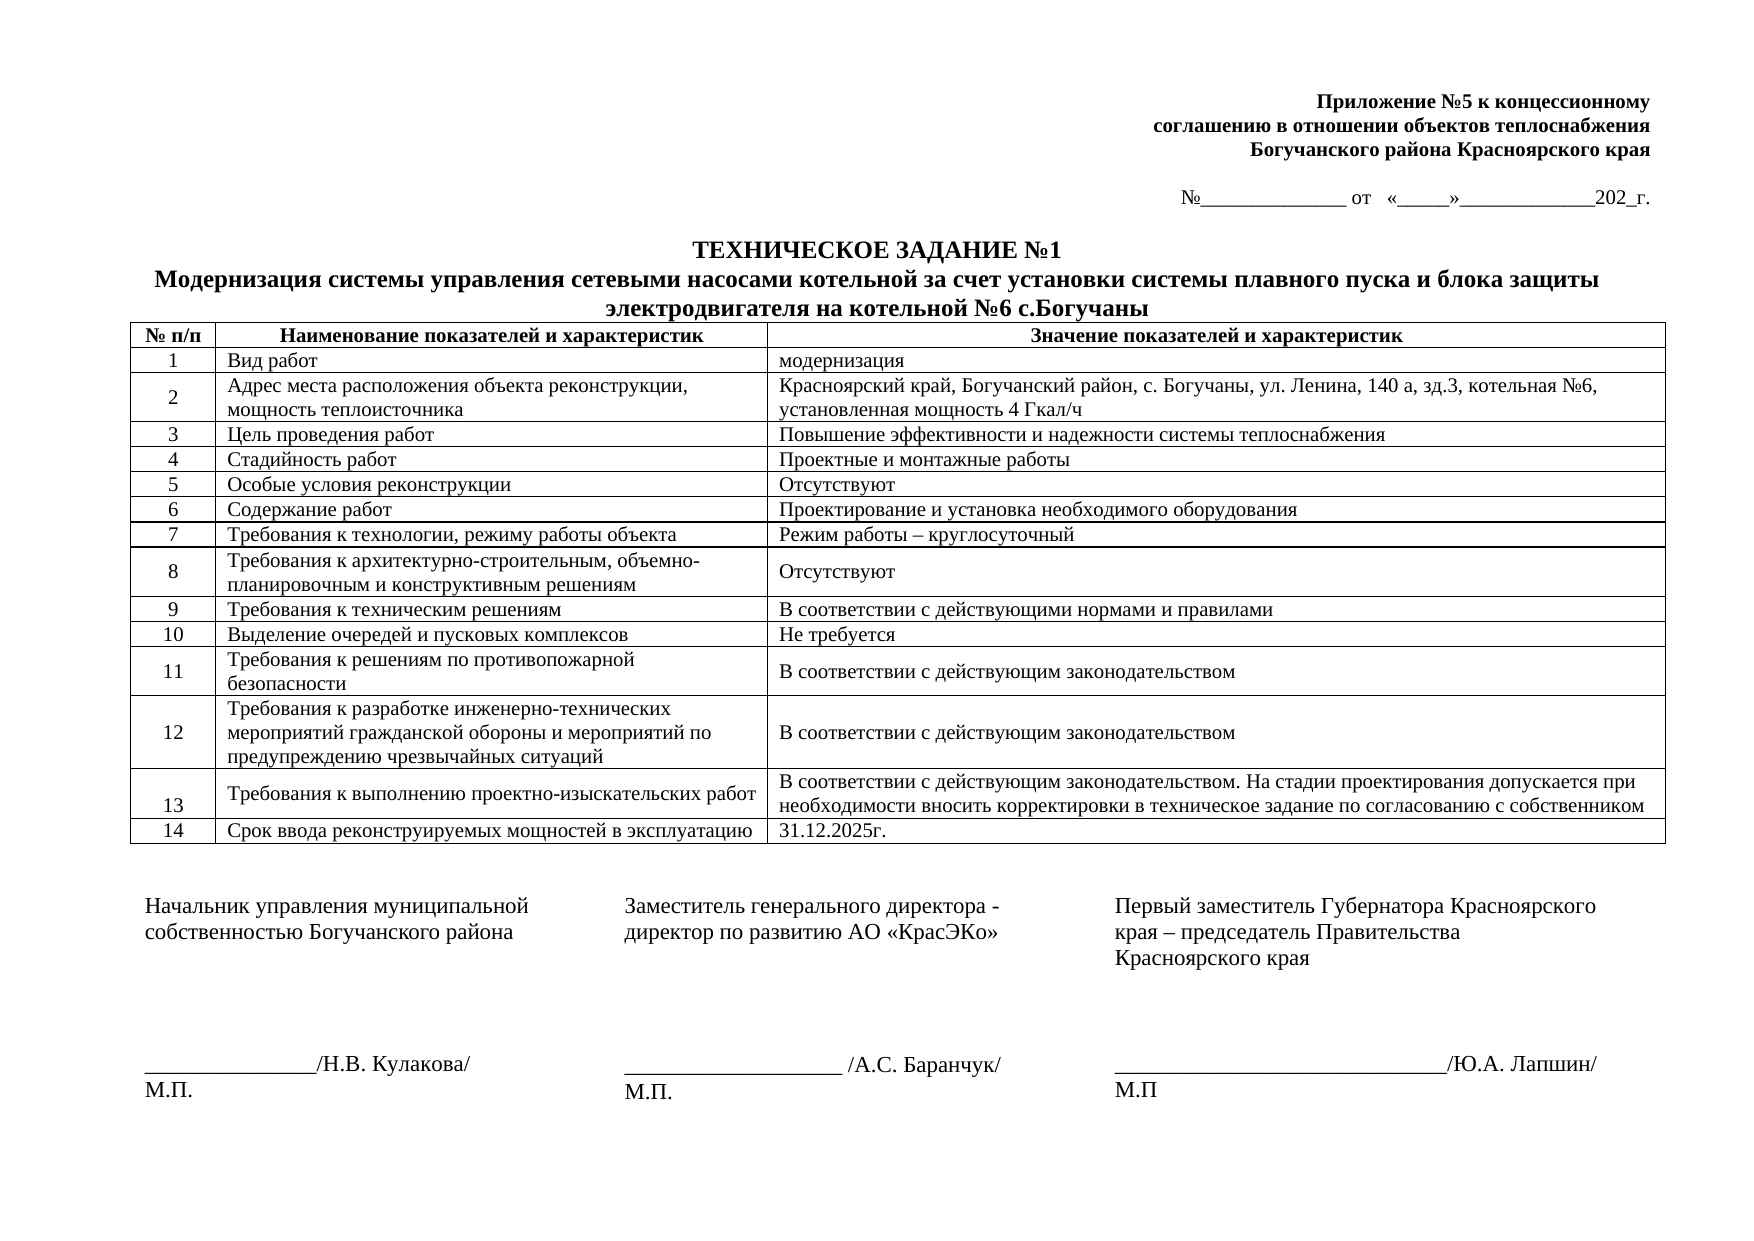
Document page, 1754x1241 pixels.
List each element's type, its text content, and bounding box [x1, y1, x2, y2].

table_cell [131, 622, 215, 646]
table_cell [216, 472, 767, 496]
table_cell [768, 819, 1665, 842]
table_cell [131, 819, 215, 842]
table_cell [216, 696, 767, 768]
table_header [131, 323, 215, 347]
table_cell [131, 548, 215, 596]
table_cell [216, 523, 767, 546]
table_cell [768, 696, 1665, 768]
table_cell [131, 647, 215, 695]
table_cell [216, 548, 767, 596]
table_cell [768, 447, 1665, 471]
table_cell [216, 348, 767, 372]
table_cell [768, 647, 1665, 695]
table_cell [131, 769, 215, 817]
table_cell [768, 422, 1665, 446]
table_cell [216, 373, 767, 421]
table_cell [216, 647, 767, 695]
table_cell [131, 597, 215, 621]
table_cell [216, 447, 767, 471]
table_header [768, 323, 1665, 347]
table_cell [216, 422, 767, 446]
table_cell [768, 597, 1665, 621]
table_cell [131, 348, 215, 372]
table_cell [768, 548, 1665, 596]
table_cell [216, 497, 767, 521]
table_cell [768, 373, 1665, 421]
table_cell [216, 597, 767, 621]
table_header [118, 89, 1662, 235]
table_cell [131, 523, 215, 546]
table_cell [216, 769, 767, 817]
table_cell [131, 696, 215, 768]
text Модернизация системы управления сетевыми насосами котельной за счет установки системы плавного пуска и блока защиты электродвигателя на котельной №6 с.Богучаны [118, 264, 1636, 322]
text ТЕХНИЧЕСКОЕ ЗАДАНИЕ №1 [118, 235, 1636, 264]
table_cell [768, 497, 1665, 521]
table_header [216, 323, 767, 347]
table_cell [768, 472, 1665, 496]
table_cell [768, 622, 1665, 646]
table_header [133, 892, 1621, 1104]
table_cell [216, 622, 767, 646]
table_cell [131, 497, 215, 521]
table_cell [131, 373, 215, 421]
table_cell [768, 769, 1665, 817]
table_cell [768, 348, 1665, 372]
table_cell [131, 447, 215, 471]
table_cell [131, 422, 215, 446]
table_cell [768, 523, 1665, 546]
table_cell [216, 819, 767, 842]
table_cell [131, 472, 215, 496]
